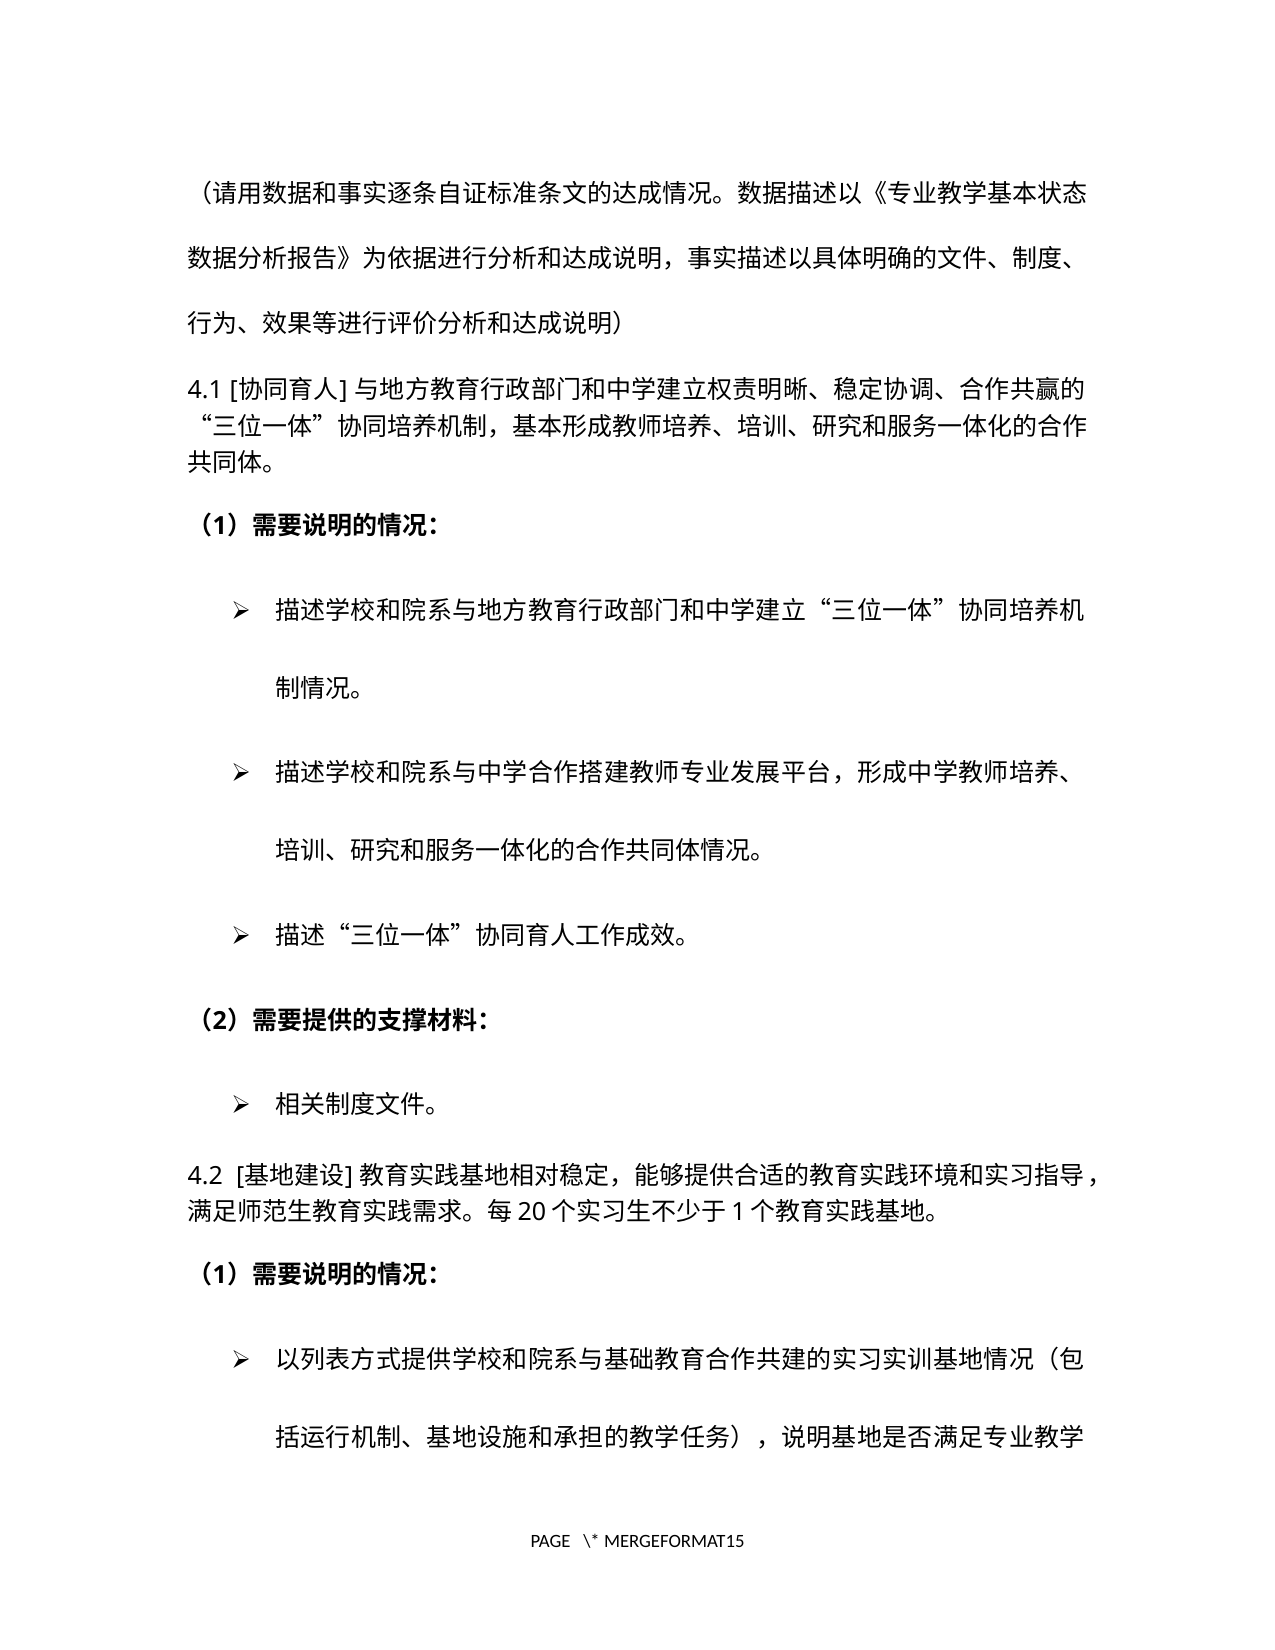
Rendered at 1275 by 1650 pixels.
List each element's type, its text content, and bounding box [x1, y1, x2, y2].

text （2）需要提供的支撑材料： [187, 986, 1087, 1051]
list 描述学校和院系与地方教育行政部门和中学建立“三位一体”协同培养机制情况。 [231, 576, 1087, 719]
text 4.2 [基地建设] 教育实践基地相对稳定，能够提供合适的教育实践环境和实习指导，满足师范生教育实践需求。每20个实习生不少于1个教育实践基地。 [187, 1155, 1087, 1228]
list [231, 1325, 1087, 1468]
list 描述学校和院系与中学合作搭建教师专业发展平台，形成中学教师培养、培训、研究和服务一体化的合作共同体情况。 [231, 738, 1087, 881]
list 相关制度文件。 [231, 1071, 1087, 1136]
text （1）需要说明的情况： [187, 491, 1087, 556]
text 4.1 [协同育人] 与地方教育行政部门和中学建立权责明晰、稳定协调、合作共赢的“三位一体”协同培养机制，基本形成教师培养、培训、研究和服务一体化的合作共同体。 [187, 370, 1087, 479]
list 描述“三位一体”协同育人工作成效。 [231, 901, 1087, 966]
text （1）需要说明的情况： [187, 1240, 1087, 1305]
text （请用数据和事实逐条自证标准条文的达成情况。数据描述以《专业教学基本状态数据分析报告》为依据进行分析和达成说明，事实描述以具体明确的文件、制度、行为、效果等进行评价分析和达成说明） [187, 159, 1087, 354]
